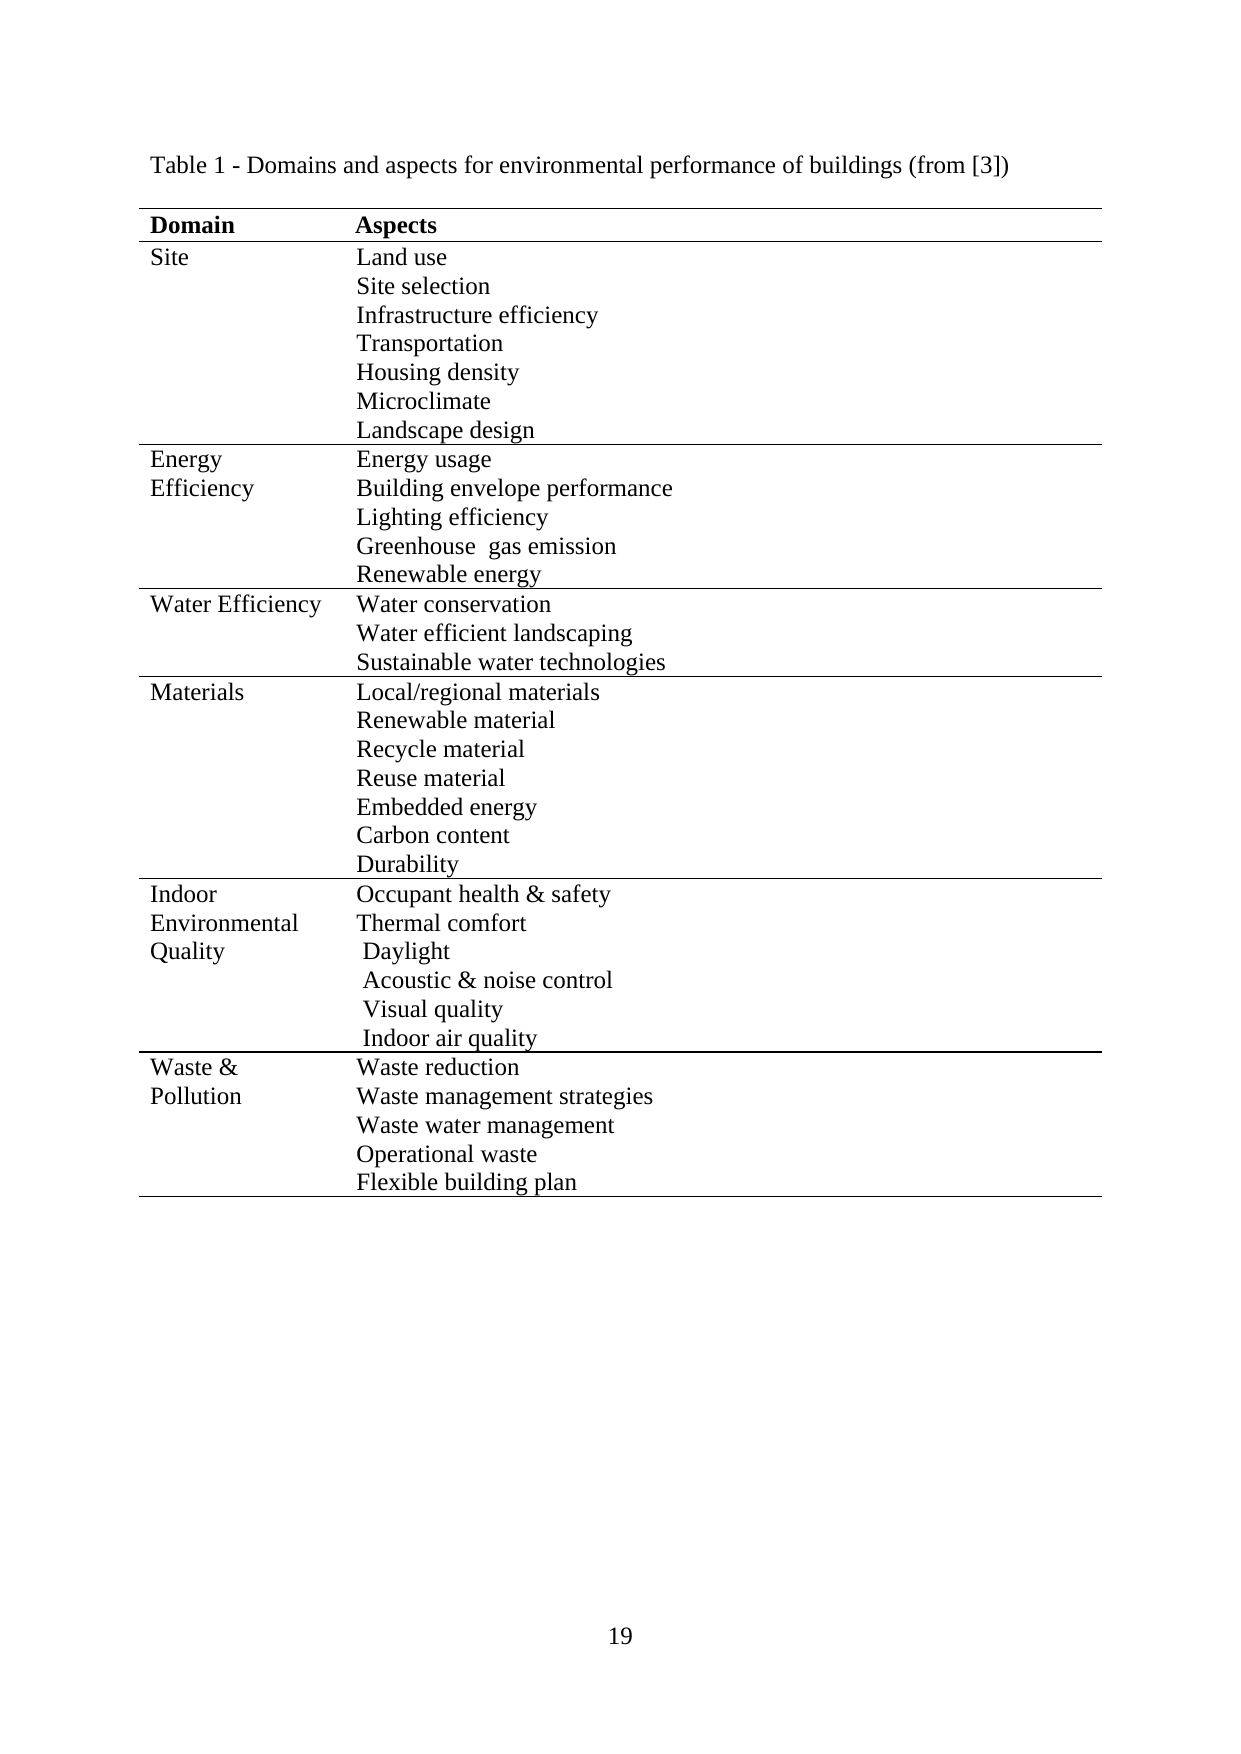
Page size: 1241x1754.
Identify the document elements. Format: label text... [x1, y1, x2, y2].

table_cell Site [139, 242, 337, 443]
table_cell Water conservation Water efficient landscaping Sustainable water technologies [338, 589, 1102, 676]
table_cell Materials [139, 677, 337, 878]
table_cell Waste reduction Waste management strategies Waste water management Operational waste Flexible building plan [338, 1053, 1102, 1196]
table_header Aspects [338, 209, 1102, 241]
table_cell Energy usage Building envelope performance Lighting efficiency Greenhouse gas emission Renewable energy [338, 445, 1102, 588]
table_cell Indoor Environmental Quality [139, 879, 337, 1051]
table_cell Local/regional materials Renewable material Recycle material Reuse material Embedded energy Carbon content Durability [338, 677, 1102, 878]
text Table 1 - Domains and aspects for environmental performance of buildings (from [3]) [150, 150, 1090, 179]
table_cell Energy Efficiency [139, 445, 337, 588]
table_cell Land use Site selection Infrastructure efficiency Transportation Housing density Microclimate Landscape design [338, 242, 1102, 443]
table_cell Water Efficiency [139, 589, 337, 676]
table_header Domain [139, 209, 337, 241]
table_cell Waste & Pollution [139, 1053, 337, 1196]
table_cell Occupant health & safety Thermal comfort Daylight Acoustic & noise control Visual quality Indoor air quality [338, 879, 1102, 1051]
